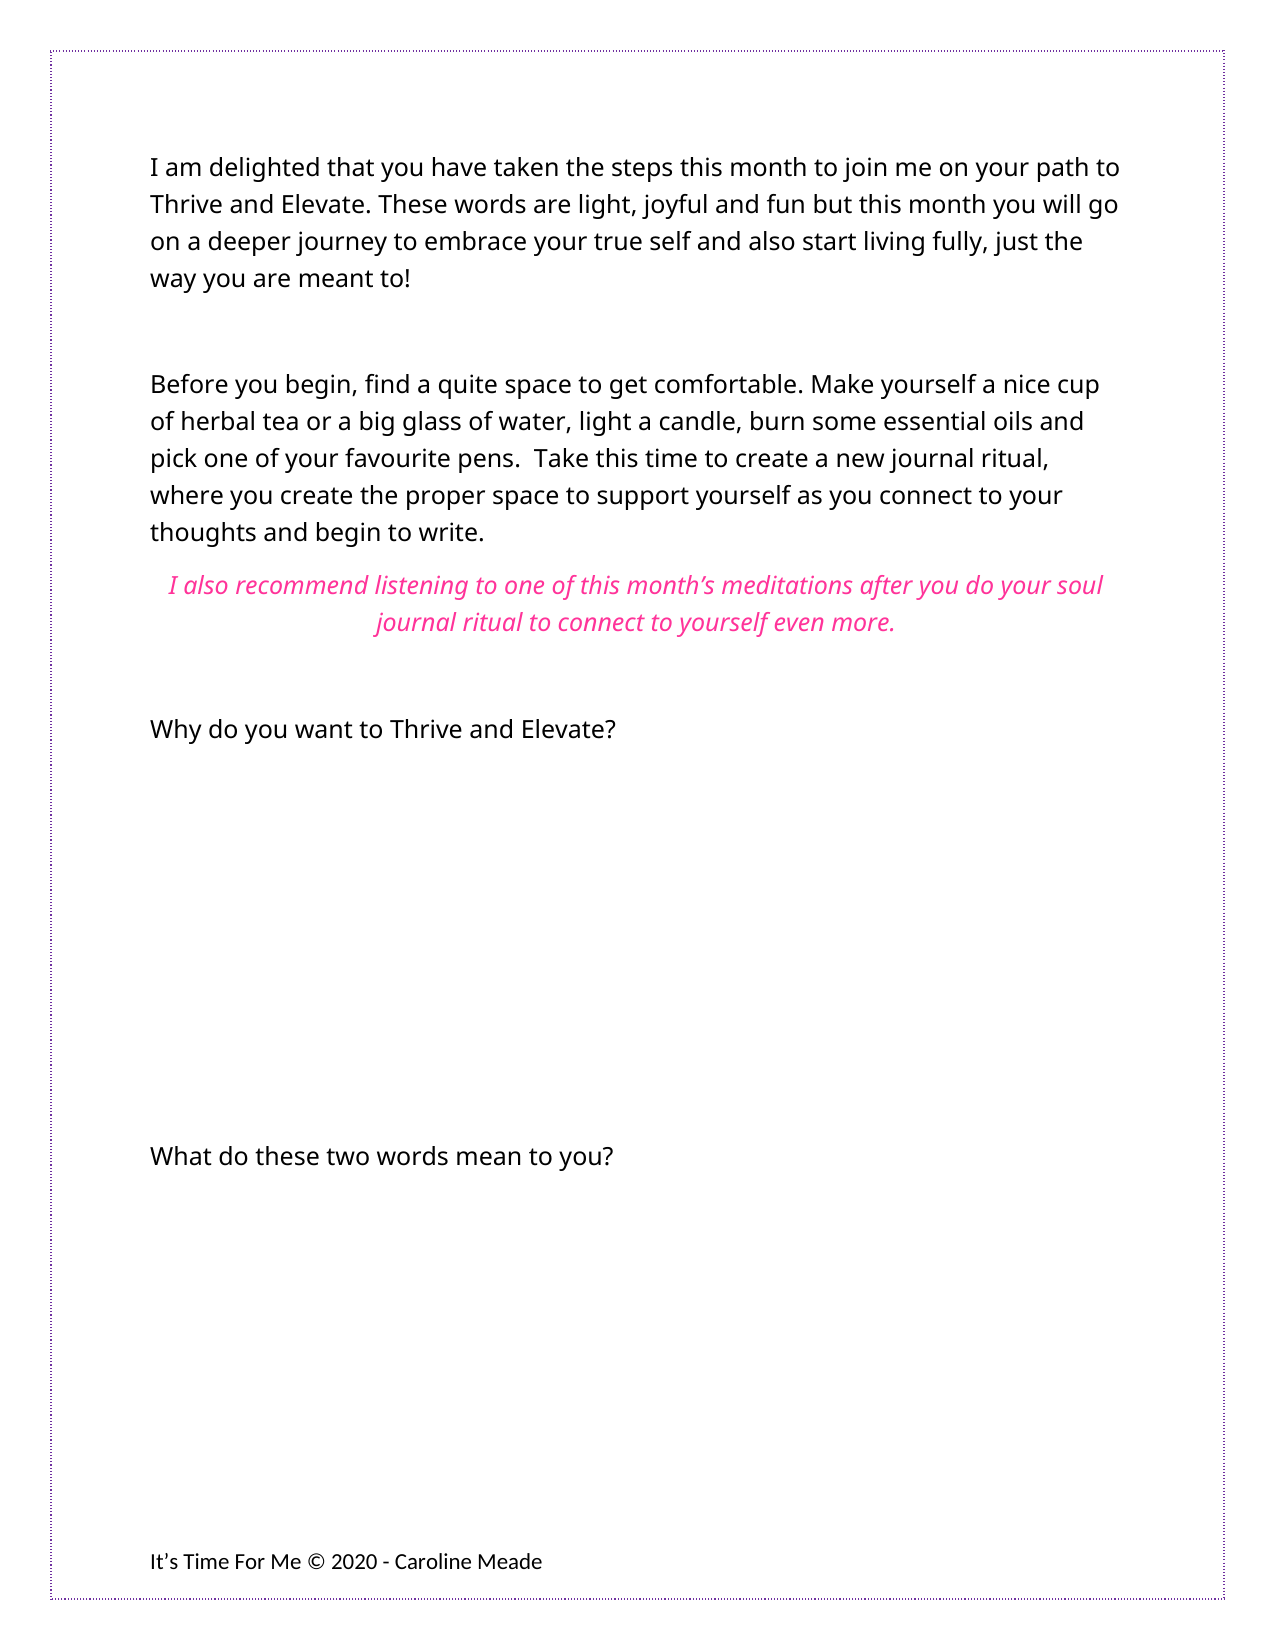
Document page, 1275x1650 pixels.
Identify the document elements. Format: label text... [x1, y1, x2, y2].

text Why do you want to Thrive and Elevate? [150, 711, 1125, 745]
text What do these two words mean to you? [150, 1139, 1125, 1173]
text I also recommend listening to one of this month’s meditations after you do your soul journal ritual to connect to yourself even more. [150, 568, 1125, 638]
text I am delighted that you have taken the steps this month to join me on your path to Thrive and Elevate. These words are light, joyful and fun but this month you will go on a deeper journey to embrace your true self and also start living fully, just the way you are meant to! [150, 150, 1125, 294]
text Before you begin, find a quite space to get comfortable. Make yourself a nice cup of herbal tea or a big glass of water, light a candle, burn some essential oils and pick one of your favourite pens. Take this time to create a new journal ritual, where you create the proper space to support yourself as you connect to your thoughts and begin to write. [150, 367, 1125, 548]
